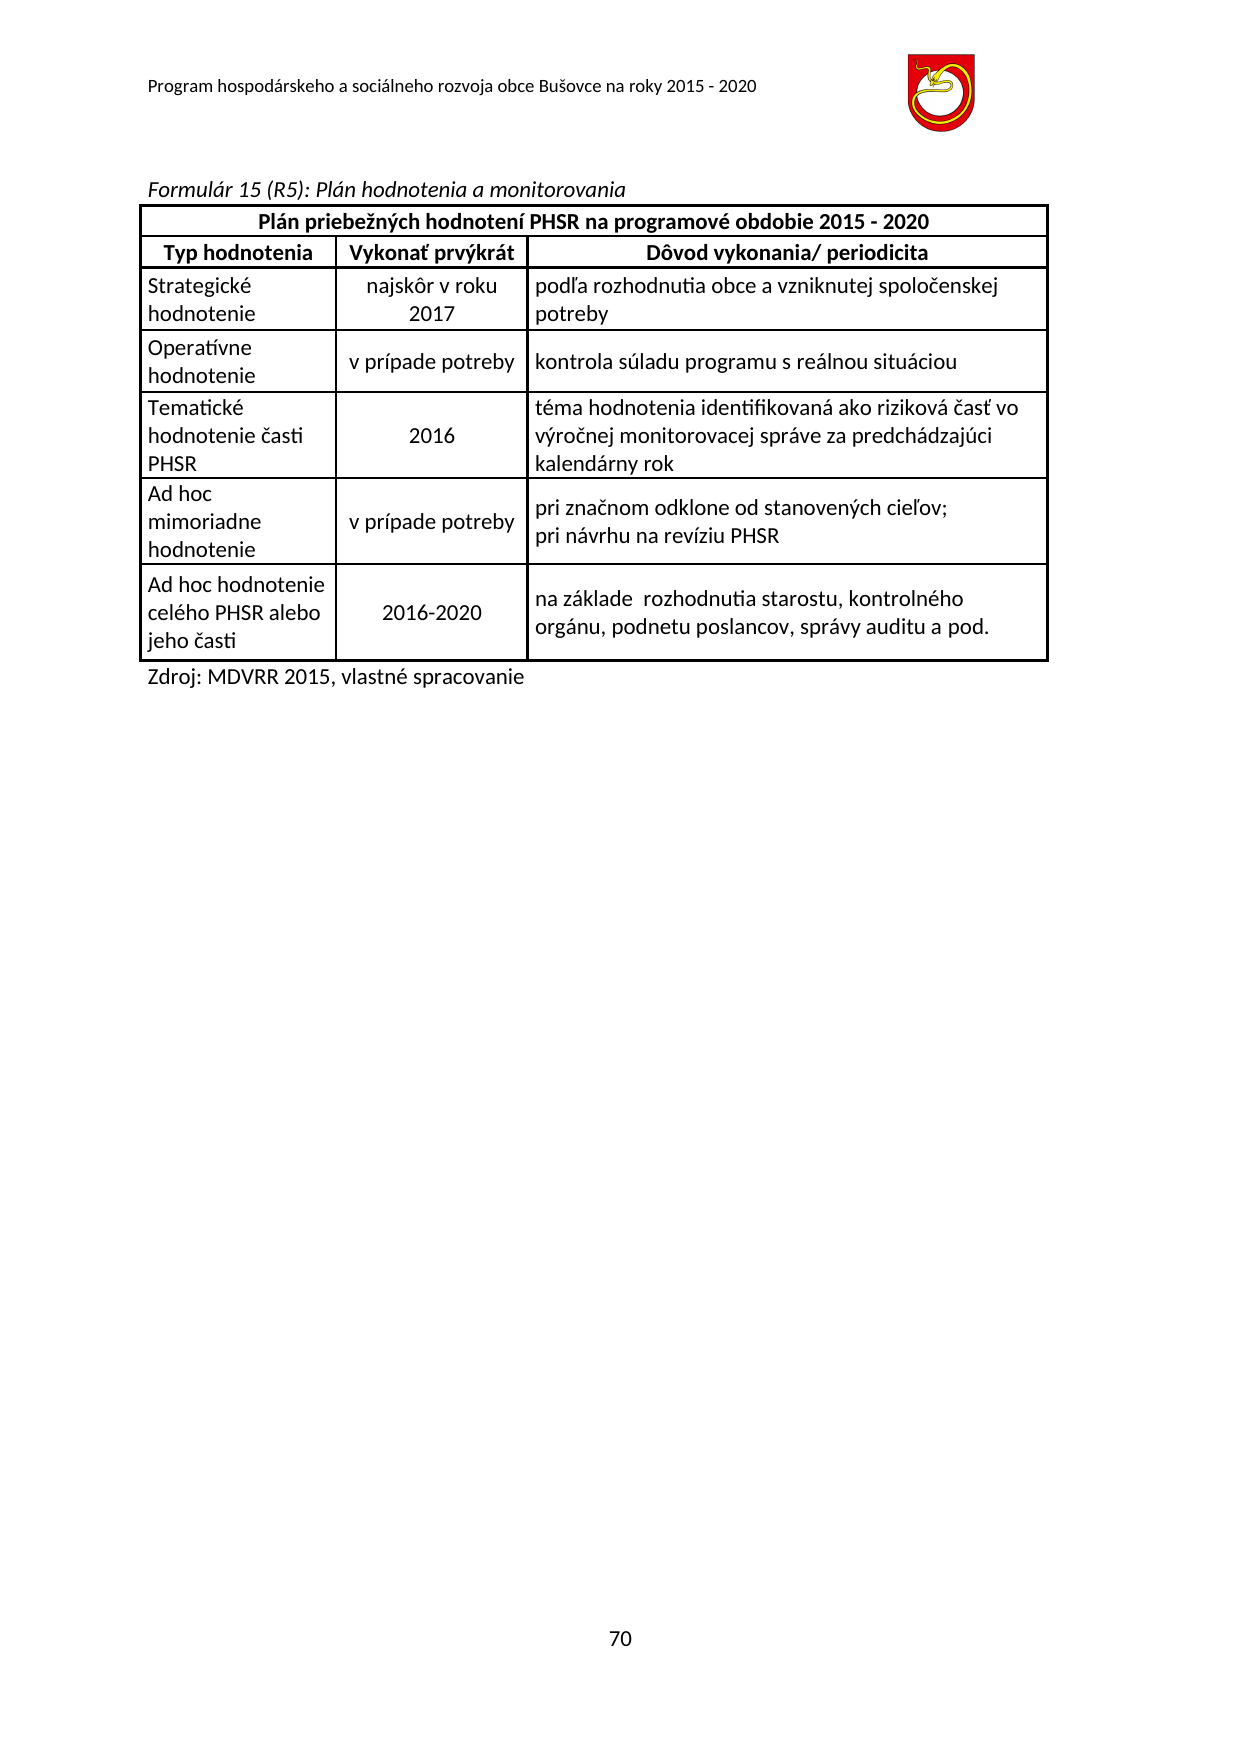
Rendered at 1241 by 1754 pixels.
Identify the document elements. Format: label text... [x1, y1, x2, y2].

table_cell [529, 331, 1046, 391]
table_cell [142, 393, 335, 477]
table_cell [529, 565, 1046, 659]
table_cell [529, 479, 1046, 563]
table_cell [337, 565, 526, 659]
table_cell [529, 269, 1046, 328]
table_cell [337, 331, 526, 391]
picture [907, 54, 975, 132]
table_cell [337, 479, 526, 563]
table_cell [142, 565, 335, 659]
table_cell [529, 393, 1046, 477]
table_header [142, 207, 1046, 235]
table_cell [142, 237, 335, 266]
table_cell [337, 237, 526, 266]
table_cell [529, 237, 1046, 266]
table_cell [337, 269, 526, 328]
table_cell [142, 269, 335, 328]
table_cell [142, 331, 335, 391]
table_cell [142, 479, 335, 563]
text Formulár 15 (R5): Plán hodnotenia a monitorovania [148, 176, 1093, 204]
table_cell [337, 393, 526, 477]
text Zdroj: MDVRR 2015, vlastné spracovanie [148, 662, 1093, 690]
